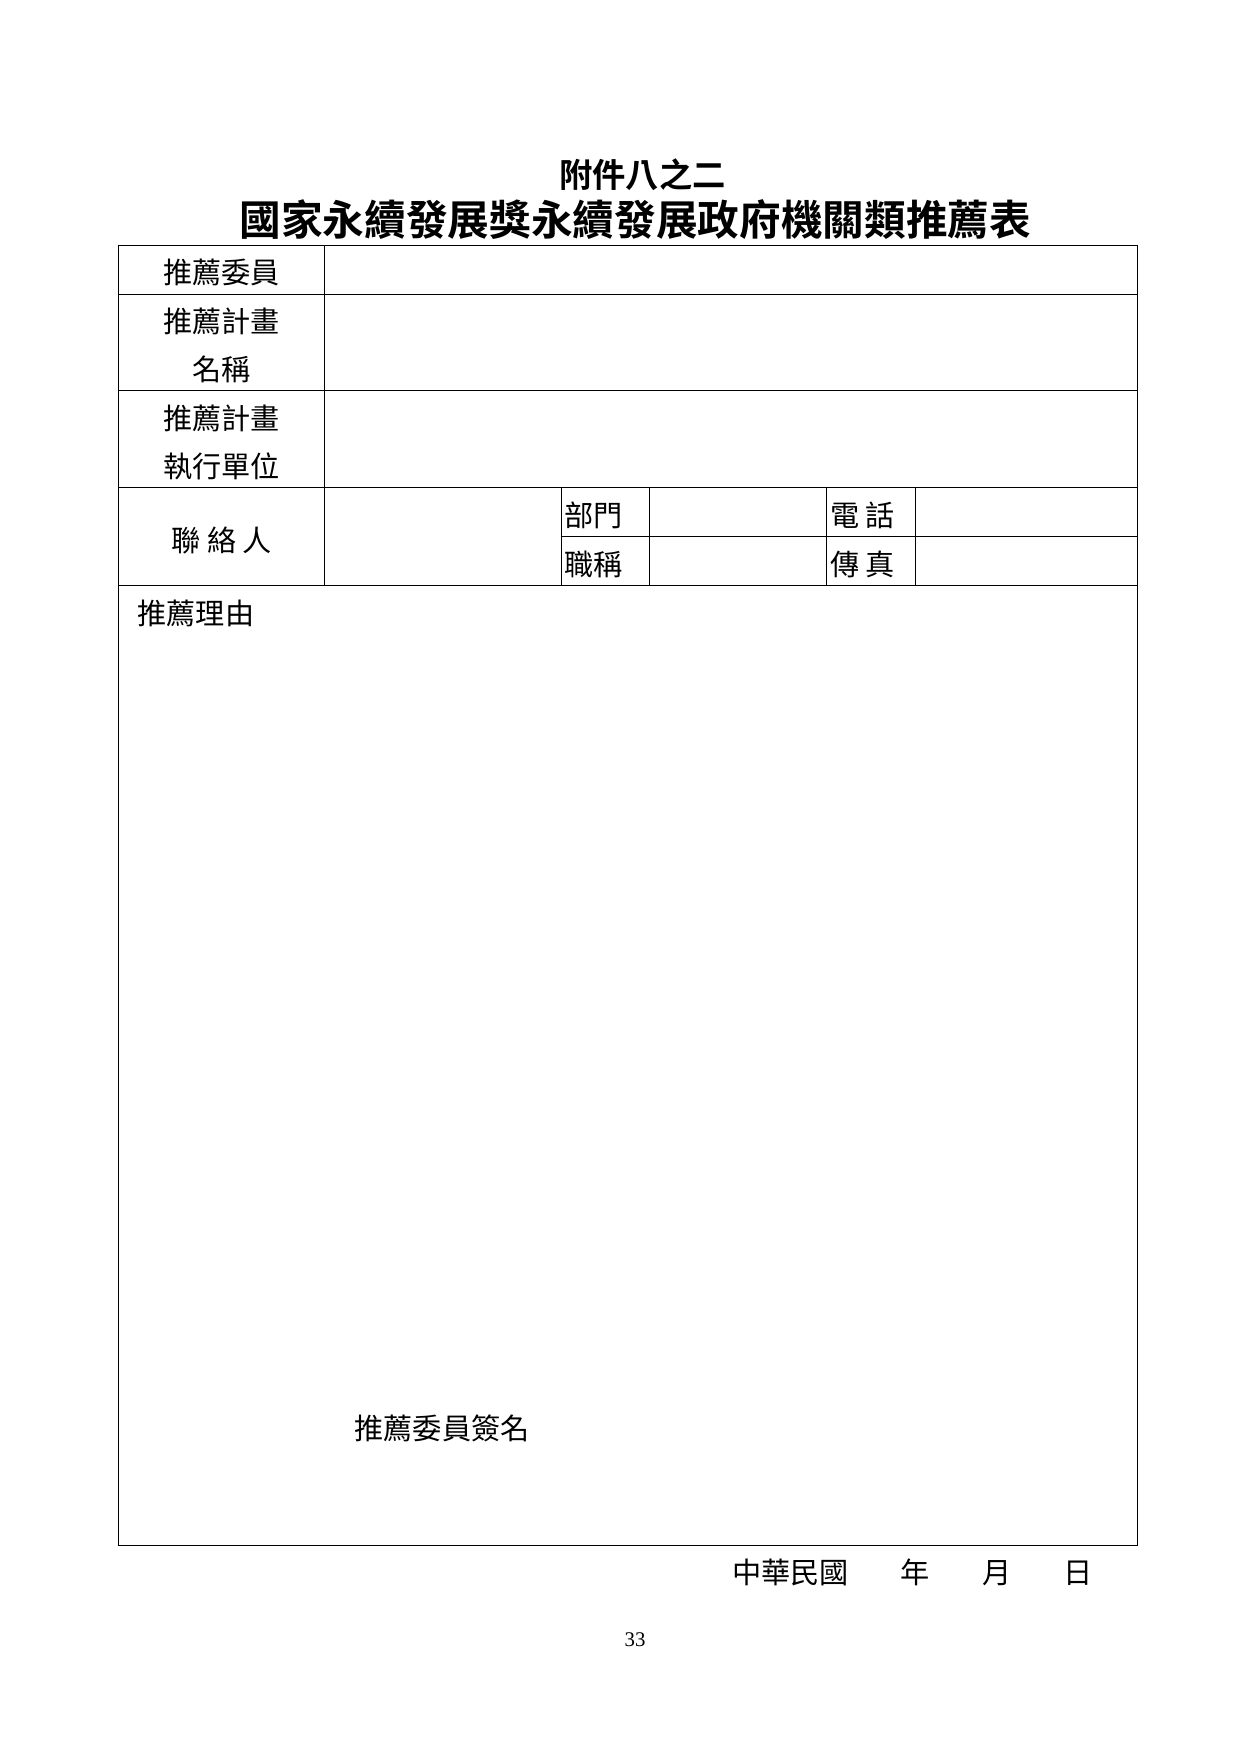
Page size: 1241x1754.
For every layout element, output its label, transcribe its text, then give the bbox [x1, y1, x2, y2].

table_cell [650, 537, 826, 585]
table_cell 電 話 [827, 488, 915, 536]
table_cell [916, 488, 1137, 536]
table_cell 聯 絡 人 [119, 488, 324, 585]
table_cell [916, 537, 1137, 585]
text 國家永續發展獎永續發展政府機關類推薦表 [177, 197, 1092, 244]
table_cell 推薦計畫 名稱 [119, 295, 324, 390]
table_cell 部門 [562, 488, 649, 536]
table_cell 職稱 [562, 537, 649, 585]
table_cell 推薦計畫 執行單位 [119, 391, 324, 487]
table_header [325, 246, 1137, 293]
text 中華民國 年 月 日 [177, 1546, 1092, 1593]
table_cell 推薦理由 推薦委員簽名 [119, 586, 1137, 1544]
table_cell [325, 295, 1137, 390]
table_cell [650, 488, 826, 536]
table_cell [325, 488, 561, 585]
table_header 推薦委員 [119, 246, 324, 293]
text 附件八之二 [192, 149, 1092, 197]
table_cell [325, 391, 1137, 487]
table_cell 傳 真 [827, 537, 915, 585]
